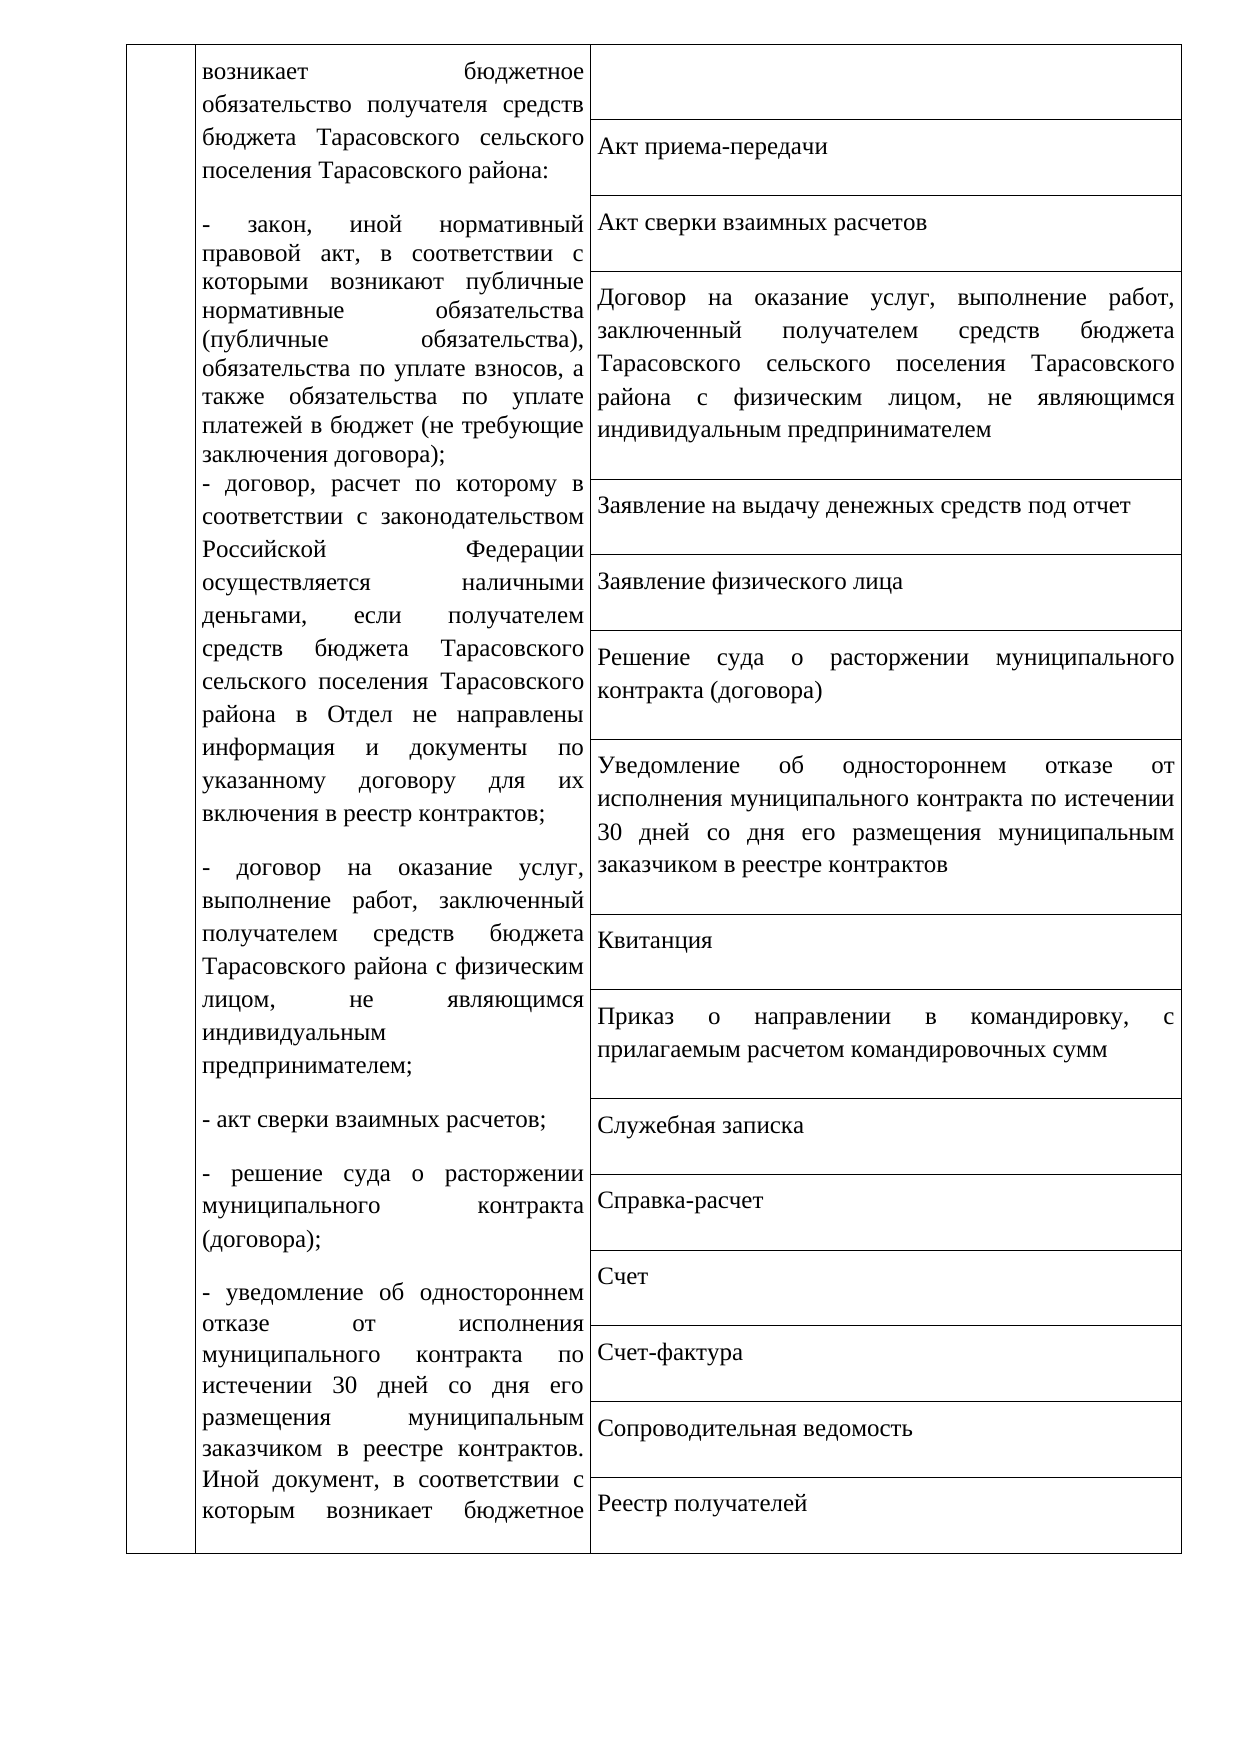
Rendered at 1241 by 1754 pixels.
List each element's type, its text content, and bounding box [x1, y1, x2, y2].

table_cell Справка-расчет [591, 1175, 1181, 1249]
table_cell Заявление физического лица [591, 555, 1181, 630]
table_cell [591, 45, 1181, 119]
table_cell Заявление на выдачу денежных средств под отчет [591, 480, 1181, 554]
table_cell Счет-фактура [591, 1326, 1181, 1401]
table_cell Договор на оказание услуг, выполнение работ, заключенный получателем средств бюджета Тарасовского сельского поселения Тарасовского района с физическим лицом, не являющимся индивидуальным предпринимателем [591, 272, 1181, 479]
table_cell Акт сверки взаимных расчетов [591, 196, 1181, 271]
table_cell Служебная записка [591, 1099, 1181, 1174]
table_cell Акт приема-передачи [591, 120, 1181, 195]
table_cell Уведомление об одностороннем отказе от исполнения муниципального контракта по истечении 30 дней со дня его размещения муниципальным заказчиком в реестре контрактов [591, 740, 1181, 914]
table_cell Счет [591, 1251, 1181, 1325]
table_cell Сопроводительная ведомость [591, 1402, 1181, 1477]
table_cell Приказ о направлении в командировку, с прилагаемым расчетом командировочных сумм [591, 990, 1181, 1098]
table_cell Реестр получателей [591, 1478, 1181, 1552]
table_cell Решение суда о расторжении муниципального контракта (договора) [591, 631, 1181, 739]
table_cell Квитанция [591, 915, 1181, 989]
